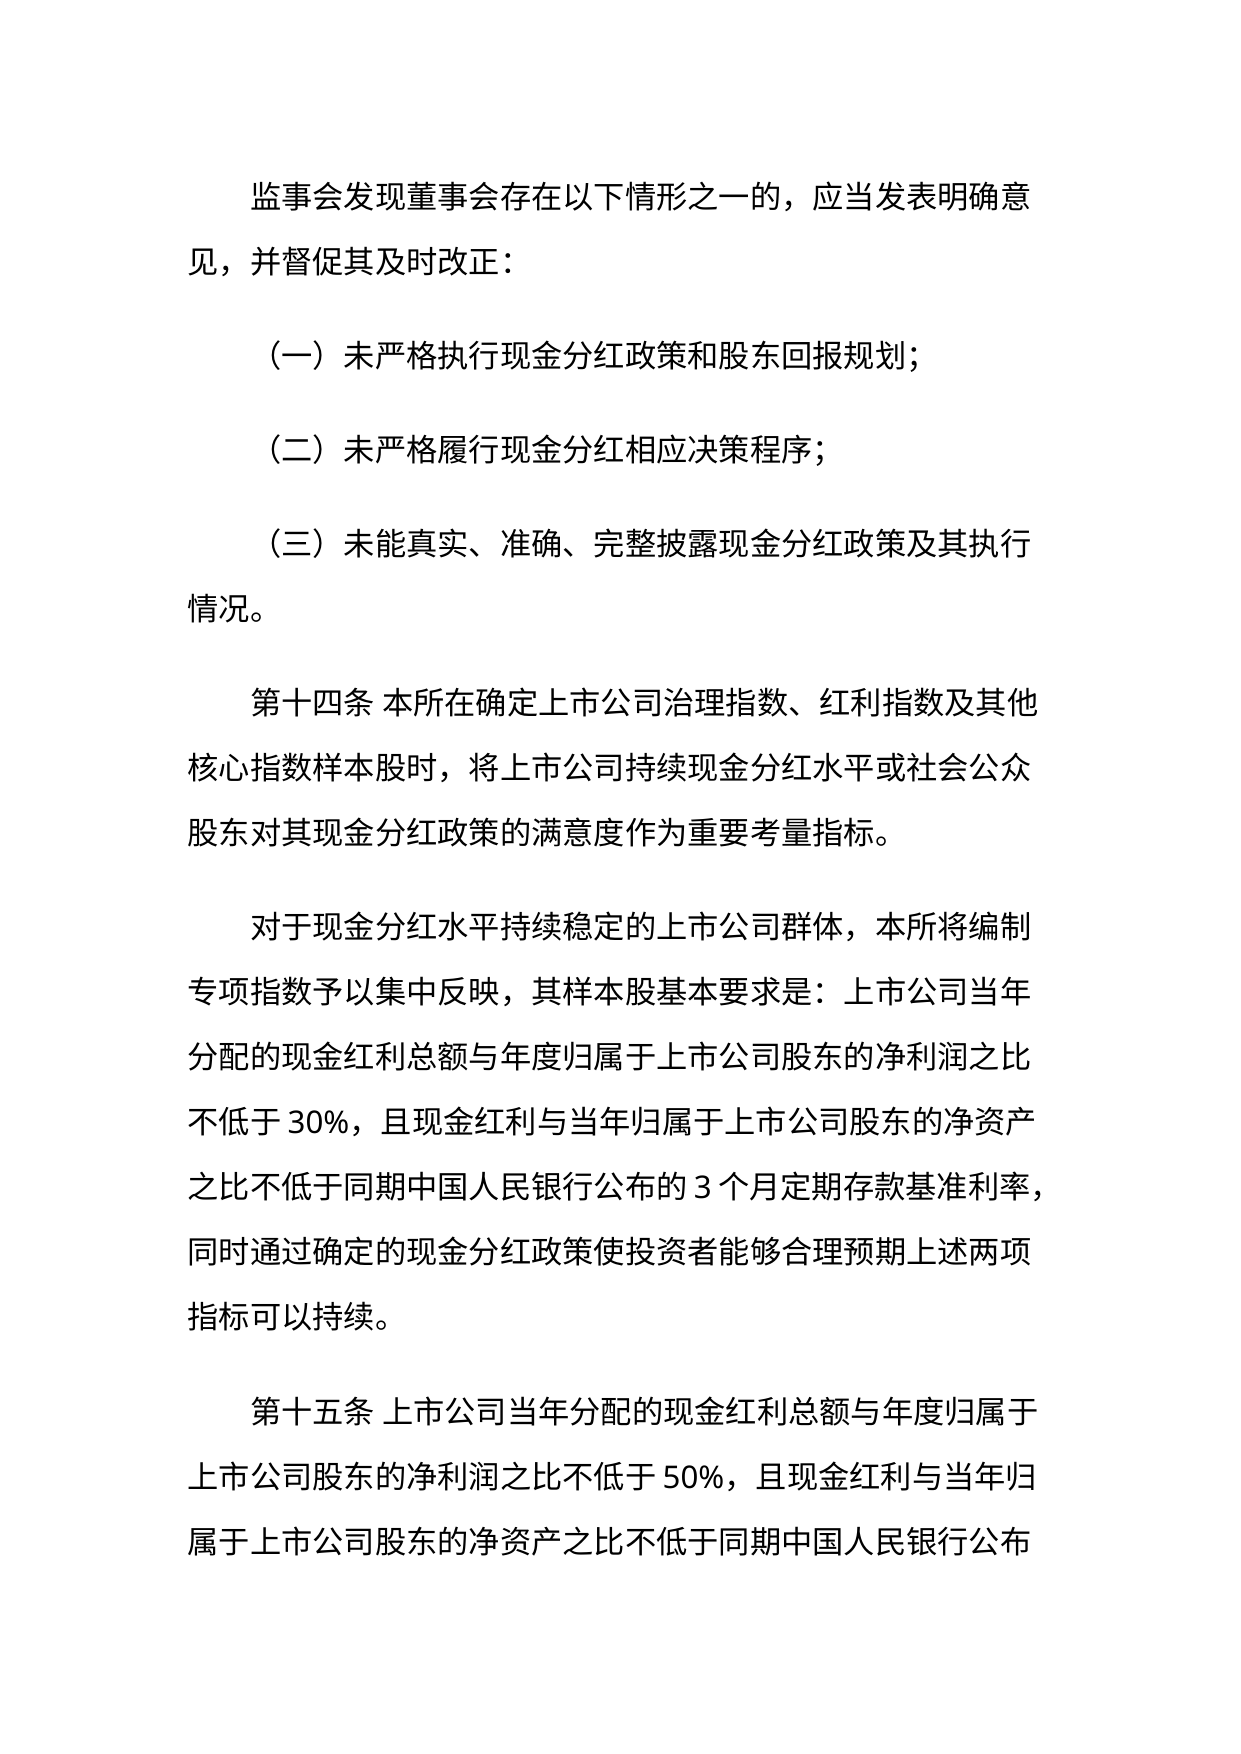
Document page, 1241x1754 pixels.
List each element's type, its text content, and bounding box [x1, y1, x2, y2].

text 对于现金分红水平持续稳定的上市公司群体，本所将编制专项指数予以集中反映，其样本股基本要求是：上市公司当年分配的现金红利总额与年度归属于上市公司股东的净利润之比不低于30%，且现金红利与当年归属于上市公司股东的净资产之比不低于同期中国人民银行公布的3个月定期存款基准利率，同时通过确定的现金分红政策使投资者能够合理预期上述两项指标可以持续。 [187, 893, 1053, 1348]
text （三）未能真实、准确、完整披露现金分红政策及其执行情况。 [187, 509, 1053, 639]
text 监事会发现董事会存在以下情形之一的，应当发表明确意见，并督促其及时改正： [187, 162, 1053, 292]
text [187, 1377, 1053, 1572]
text （一）未严格执行现金分红政策和股东回报规划； [187, 321, 1053, 386]
text 第十四条 本所在确定上市公司治理指数、红利指数及其他核心指数样本股时，将上市公司持续现金分红水平或社会公众股东对其现金分红政策的满意度作为重要考量指标。 [187, 669, 1053, 864]
text （二）未严格履行现金分红相应决策程序； [187, 415, 1053, 480]
